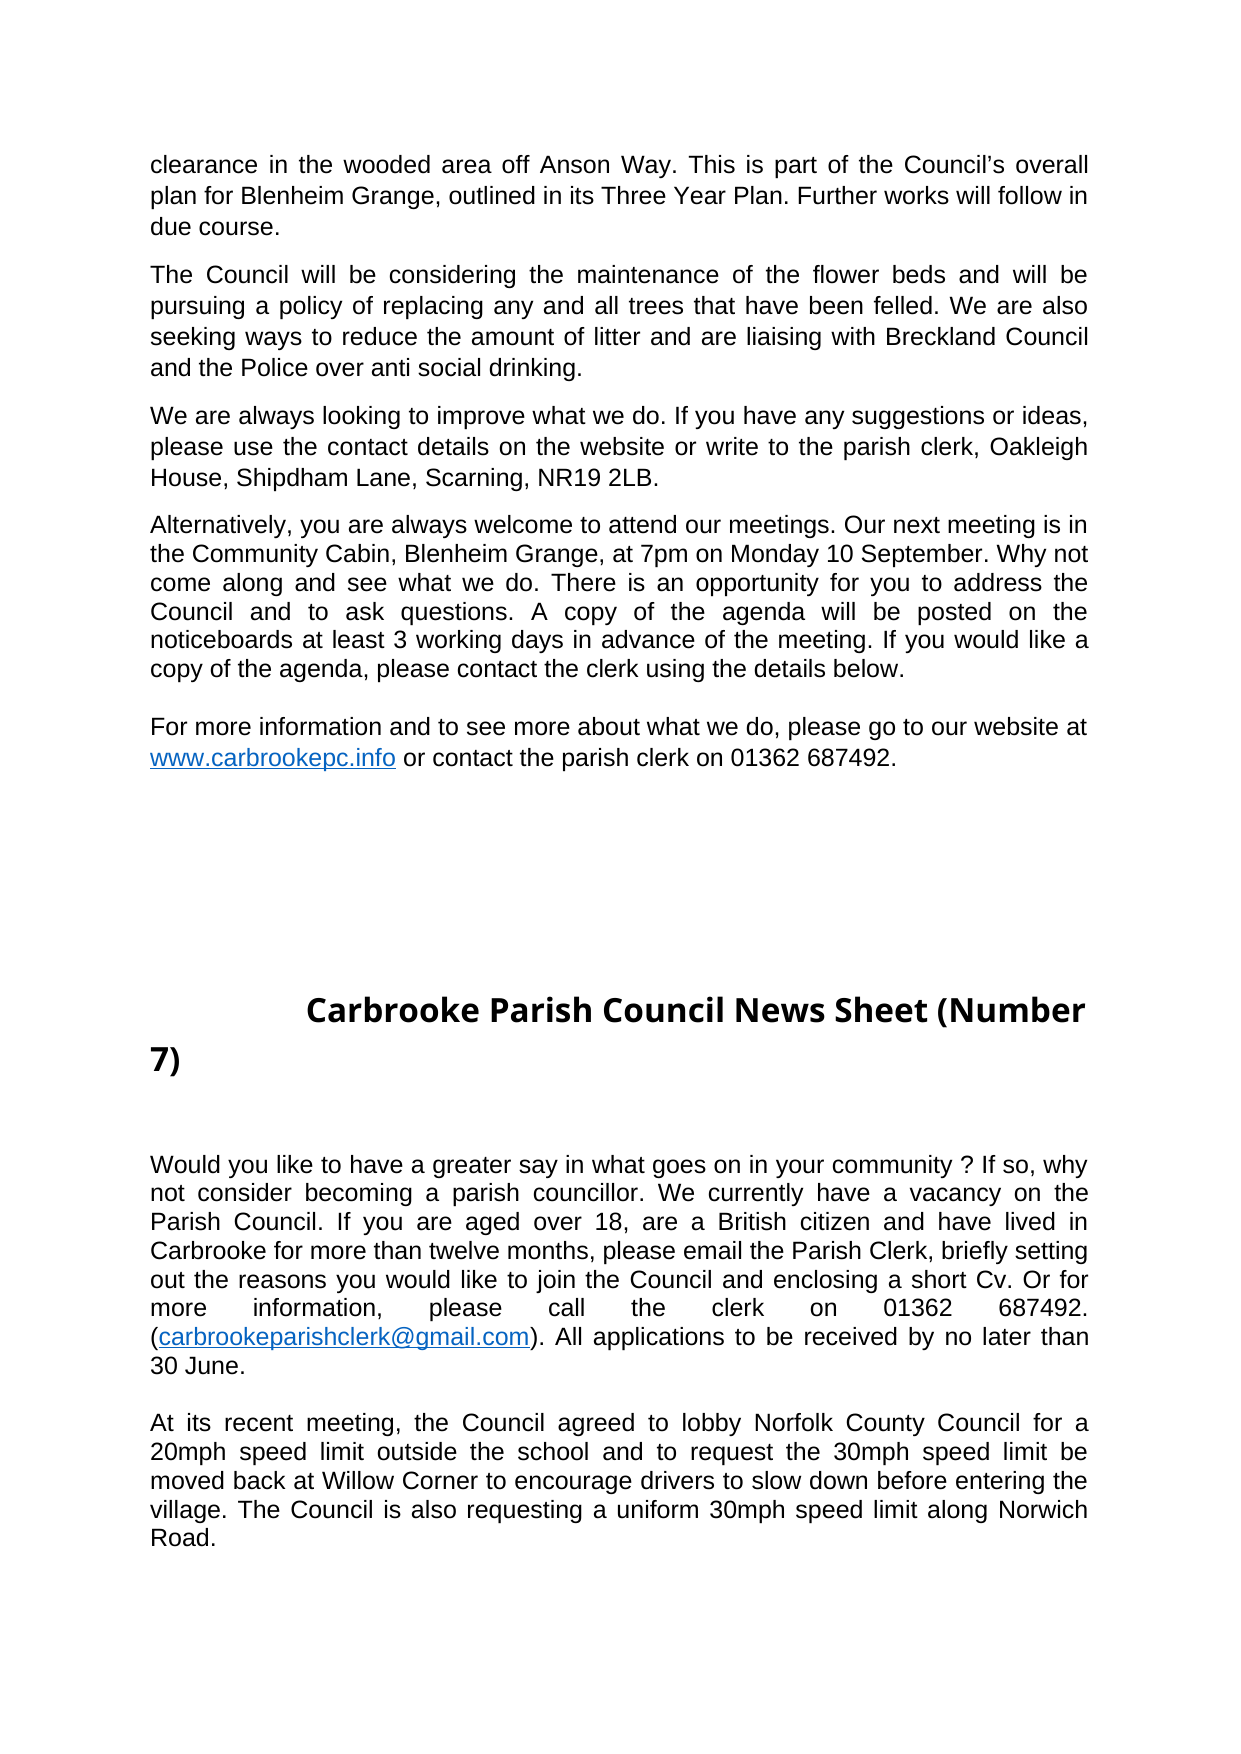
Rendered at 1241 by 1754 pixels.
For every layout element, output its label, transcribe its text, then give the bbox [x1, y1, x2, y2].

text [150, 150, 1090, 241]
text Alternatively, you are always welcome to attend our meetings. Our next meeting is in the Community Cabin, Blenheim Grange, at 7pm on Monday 10 September. Why not come along and see what we do. There is an opportunity for you to address the Council and to ask questions. A copy of the agenda will be posted on the noticeboards at least 3 working days in advance of the meeting. If you would like a copy of the agenda, please contact the clerk using the details below. [150, 510, 1090, 683]
text At its recent meeting, the Council agreed to lobby Norfolk County Council for a 20mph speed limit outside the school and to request the 30mph speed limit be moved back at Willow Corner to encourage drivers to slow down before entering the village. The Council is also requesting a uniform 30mph speed limit along Norwich Road. [150, 1408, 1090, 1552]
text We are always looking to improve what we do. If you have any suggestions or ideas, please use the contact details on the website or write to the parish clerk, Oakleigh House, Shipdham Lane, Scarning, NR19 2LB. [150, 401, 1090, 491]
text For more information and to see more about what we do, please go to our website at www.carbrookepc.info or contact the parish clerk on 01362 687492. [150, 712, 1090, 771]
text Would you like to have a greater say in what goes on in your community ? If so, why not consider becoming a parish councillor. We currently have a vacancy on the Parish Council. If you are aged over 18, are a British citizen and have lived in Carbrooke for more than twelve months, please email the Parish Clerk, briefly setting out the reasons you would like to join the Council and enclosing a short Cv. Or for more information, please call the clerk on 01362 687492. (carbrookeparishclerk@gmail.com). All applications to be received by no later than 30 June. [150, 1149, 1090, 1379]
text Carbrooke Parish Council News Sheet (Number 7) [150, 987, 1090, 1082]
text The Council will be considering the maintenance of the flower beds and will be pursuing a policy of replacing any and all trees that have been felled. We are also seeking ways to reduce the amount of litter and are liaising with Breckland Council and the Police over anti social drinking. [150, 260, 1090, 382]
